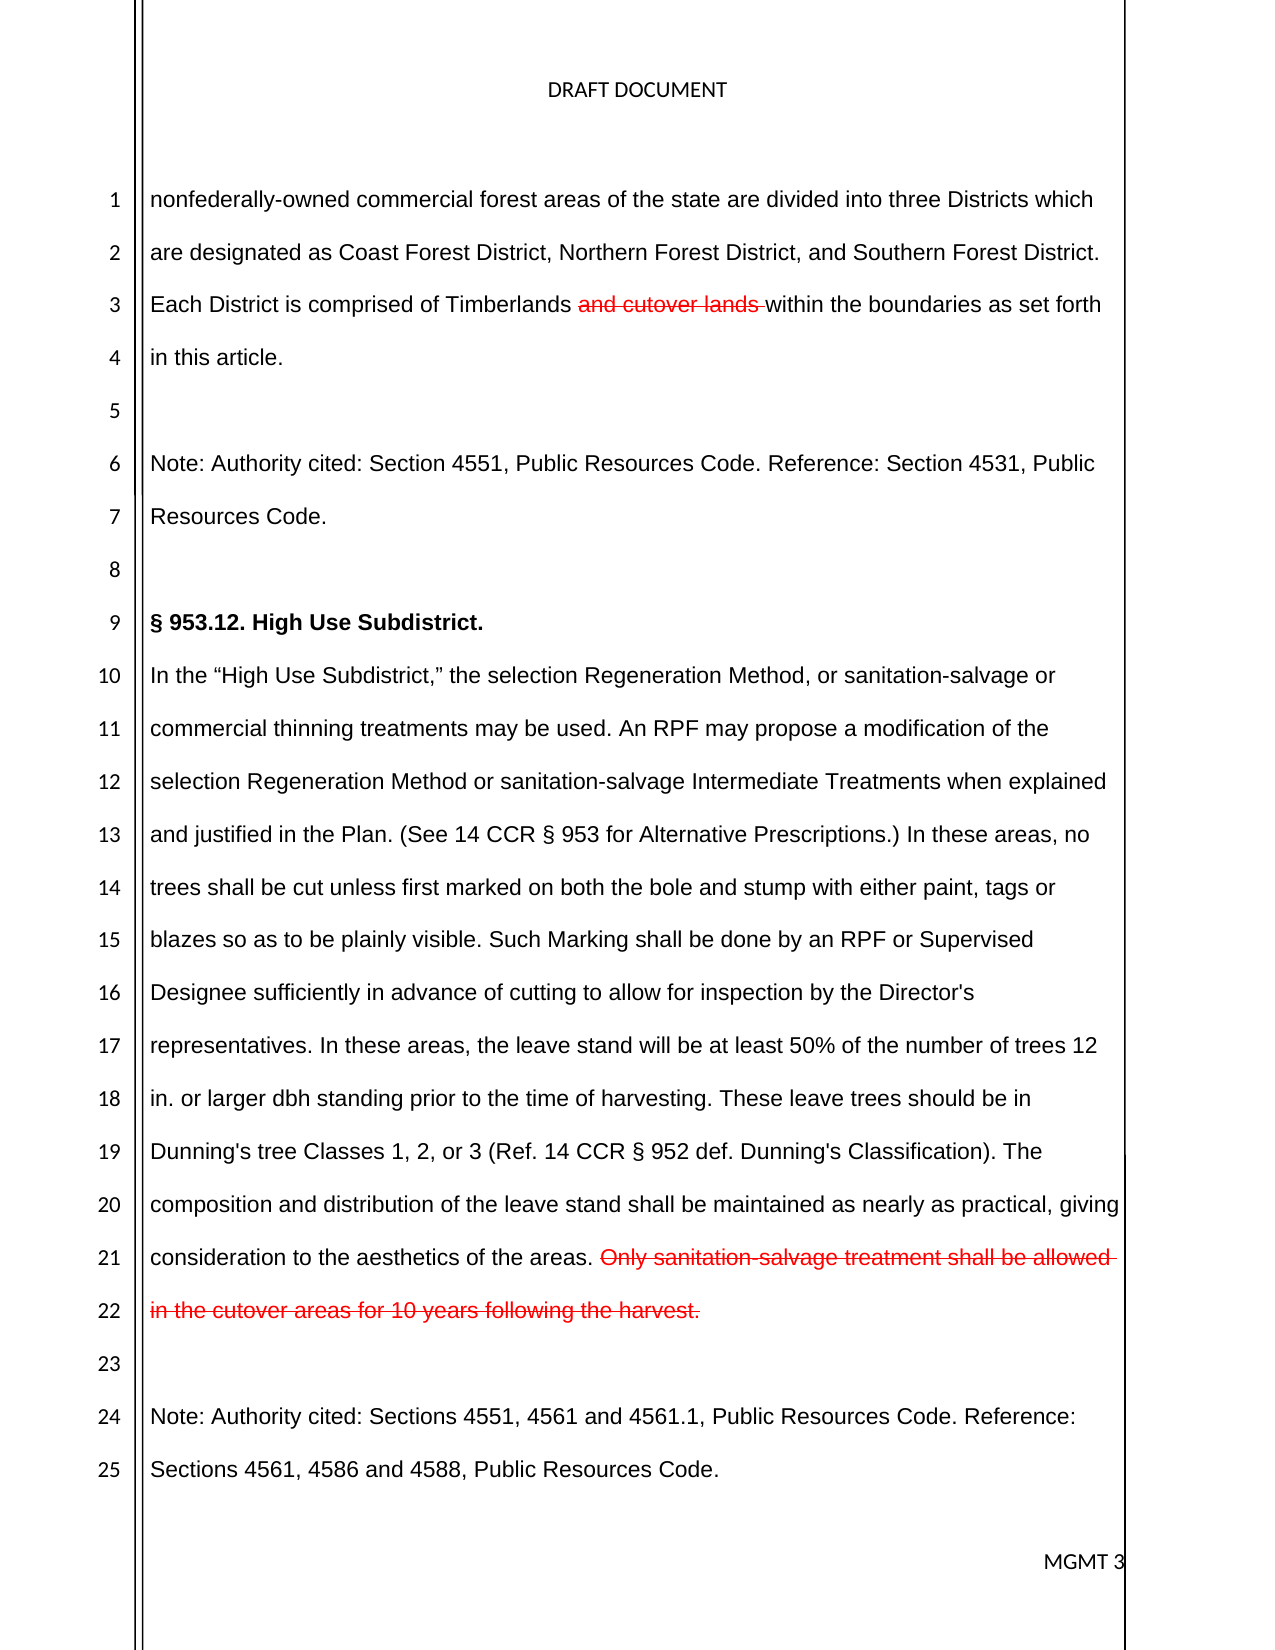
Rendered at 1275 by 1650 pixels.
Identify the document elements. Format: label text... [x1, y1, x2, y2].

text § 953.12. High Use Subdistrict. [150, 582, 1125, 635]
text Note: Authority cited: Sections 4551, 4561 and 4561.1, Public Resources Code. Reference: Sections 4561, 4586 and 4588, Public Resources Code. [150, 1376, 1125, 1482]
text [150, 159, 1125, 371]
text Note: Authority cited: Section 4551, Public Resources Code. Reference: Section 4531, Public Resources Code. [150, 424, 1125, 529]
text In the “High Use Subdistrict,” the selection Regeneration Method, or sanitation-salvage or commercial thinning treatments may be used. An RPF may propose a modification of the selection Regeneration Method or sanitation-salvage Intermediate Treatments when explained and justified in the Plan. (See 14 CCR § 953 for Alternative Prescriptions.) In these areas, no trees shall be cut unless first marked on both the bole and stump with either paint, tags or blazes so as to be plainly visible. Such Marking shall be done by an RPF or Supervised Designee sufficiently in advance of cutting to allow for inspection by the Director's representatives. In these areas, the leave stand will be at least 50% of the number of trees 12 in. or larger dbh standing prior to the time of harvesting. These leave trees should be in Dunning's tree Classes 1, 2, or 3 (Ref. 14 CCR § 952 def. Dunning's Classification). The composition and distribution of the leave stand shall be maintained as nearly as practical, giving consideration to the aesthetics of the areas. Only sanitation-salvage treatment shall be allowed in the cutover areas for 10 years following the harvest. [150, 635, 1125, 1323]
